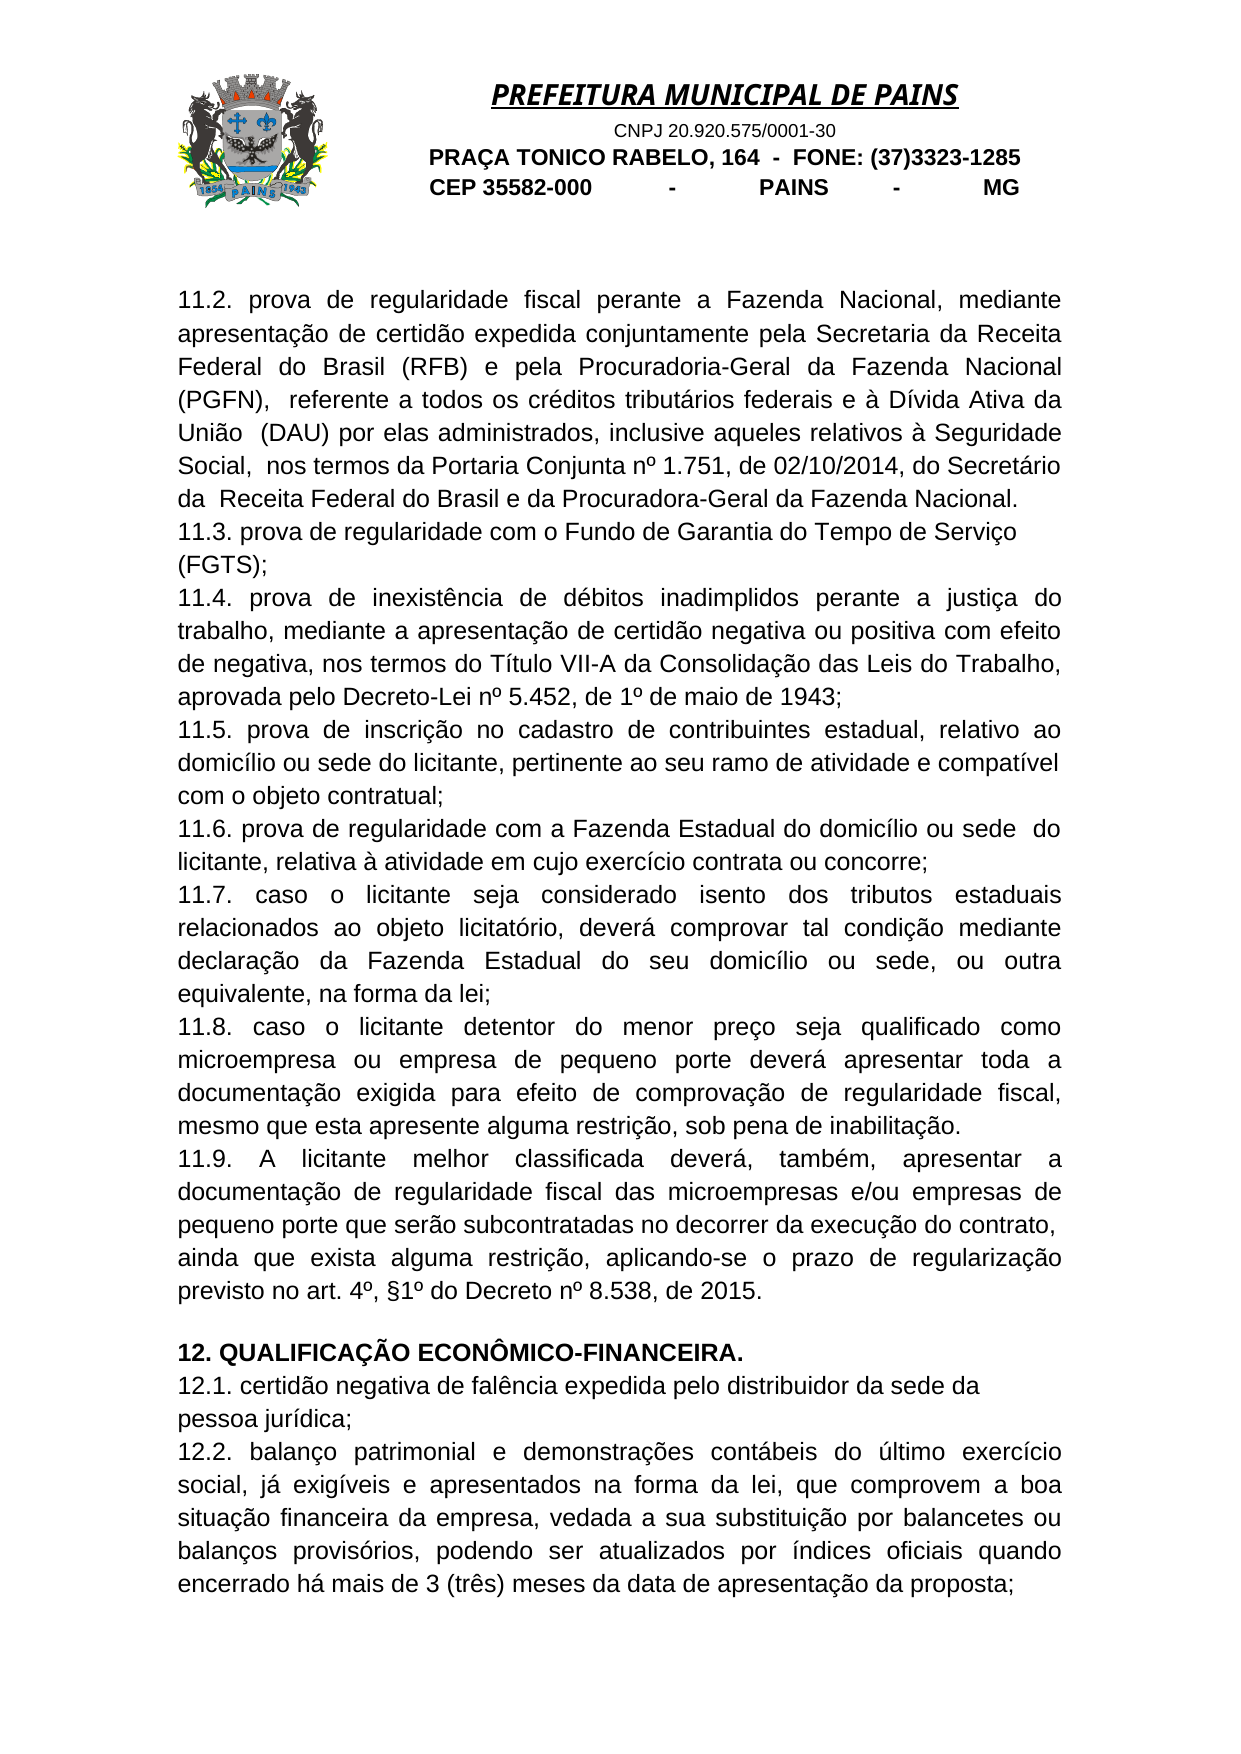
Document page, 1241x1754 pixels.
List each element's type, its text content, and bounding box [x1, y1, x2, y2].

text 11.3. prova de regularidade com o Fundo de Garantia do Tempo de Serviço [177, 517, 1063, 545]
text com o objeto contratual; [177, 781, 1063, 809]
text 11.6. prova de regularidade com a Fazenda Estadual do domicílio ou sede do licitante, relativa à atividade em cujo exercício contrata ou concorre; [177, 814, 1063, 876]
text 12.2. balanço patrimonial e demonstrações contábeis do último exercício social, já exigíveis e apresentados na forma da lei, que comprovem a boa situação financeira da empresa, vedada a sua substituição por balancetes ou balanços provisórios, podendo ser atualizados por índices oficiais quando encerrado há mais de 3 (três) meses da data de apresentação da proposta; [177, 1437, 1063, 1598]
text 11.9. A licitante melhor classificada deverá, também, apresentar a documentação de regularidade fiscal das microempresas e/ou empresas de pequeno porte que serão subcontratadas no decorrer da execução do contrato, [177, 1144, 1063, 1239]
text 11.8. caso o licitante detentor do menor preço seja qualificado como microempresa ou empresa de pequeno porte deverá apresentar toda a documentação exigida para efeito de comprovação de regularidade fiscal, mesmo que esta apresente alguma restrição, sob pena de inabilitação. [177, 1012, 1063, 1140]
text pessoa jurídica; [177, 1404, 1063, 1433]
text (FGTS); [177, 550, 1063, 578]
text 11.5. prova de inscrição no cadastro de contribuintes estadual, relativo ao domicílio ou sede do licitante, pertinente ao seu ramo de atividade e compatível [177, 715, 1063, 777]
text ainda que exista alguma restrição, aplicando-se o prazo de regularização previsto no art. 4º, §1º do Decreto nº 8.538, de 2015. [177, 1243, 1063, 1305]
text 11.2. prova de regularidade fiscal perante a Fazenda Nacional, mediante apresentação de certidão expedida conjuntamente pela Secretaria da Receita Federal do Brasil (RFB) e pela Procuradoria-Geral da Fazenda Nacional (PGFN), referente a todos os créditos tributários federais e à Dívida Ativa da União (DAU) por elas administrados, inclusive aqueles relativos à Seguridade Social, nos termos da Portaria Conjunta nº 1.751, de 02/10/2014, do Secretário da Receita Federal do Brasil e da Procuradora-Geral da Fazenda Nacional. [177, 286, 1063, 512]
text 12.1. certidão negativa de falência expedida pelo distribuidor da sede da [177, 1371, 1063, 1400]
text 11.7. caso o licitante seja considerado isento dos tributos estaduais relacionados ao objeto licitatório, deverá comprovar tal condição mediante declaração da Fazenda Estadual do seu domicílio ou sede, ou outra equivalente, na forma da lei; [177, 880, 1063, 1008]
text 12. QUALIFICAÇÃO ECONÔMICO-FINANCEIRA. [177, 1338, 1063, 1367]
text 11.4. prova de inexistência de débitos inadimplidos perante a justiça do trabalho, mediante a apresentação de certidão negativa ou positiva com efeito de negativa, nos termos do Título VII-A da Consolidação das Leis do Trabalho, aprovada pelo Decreto-Lei nº 5.452, de 1º de maio de 1943; [177, 583, 1063, 711]
